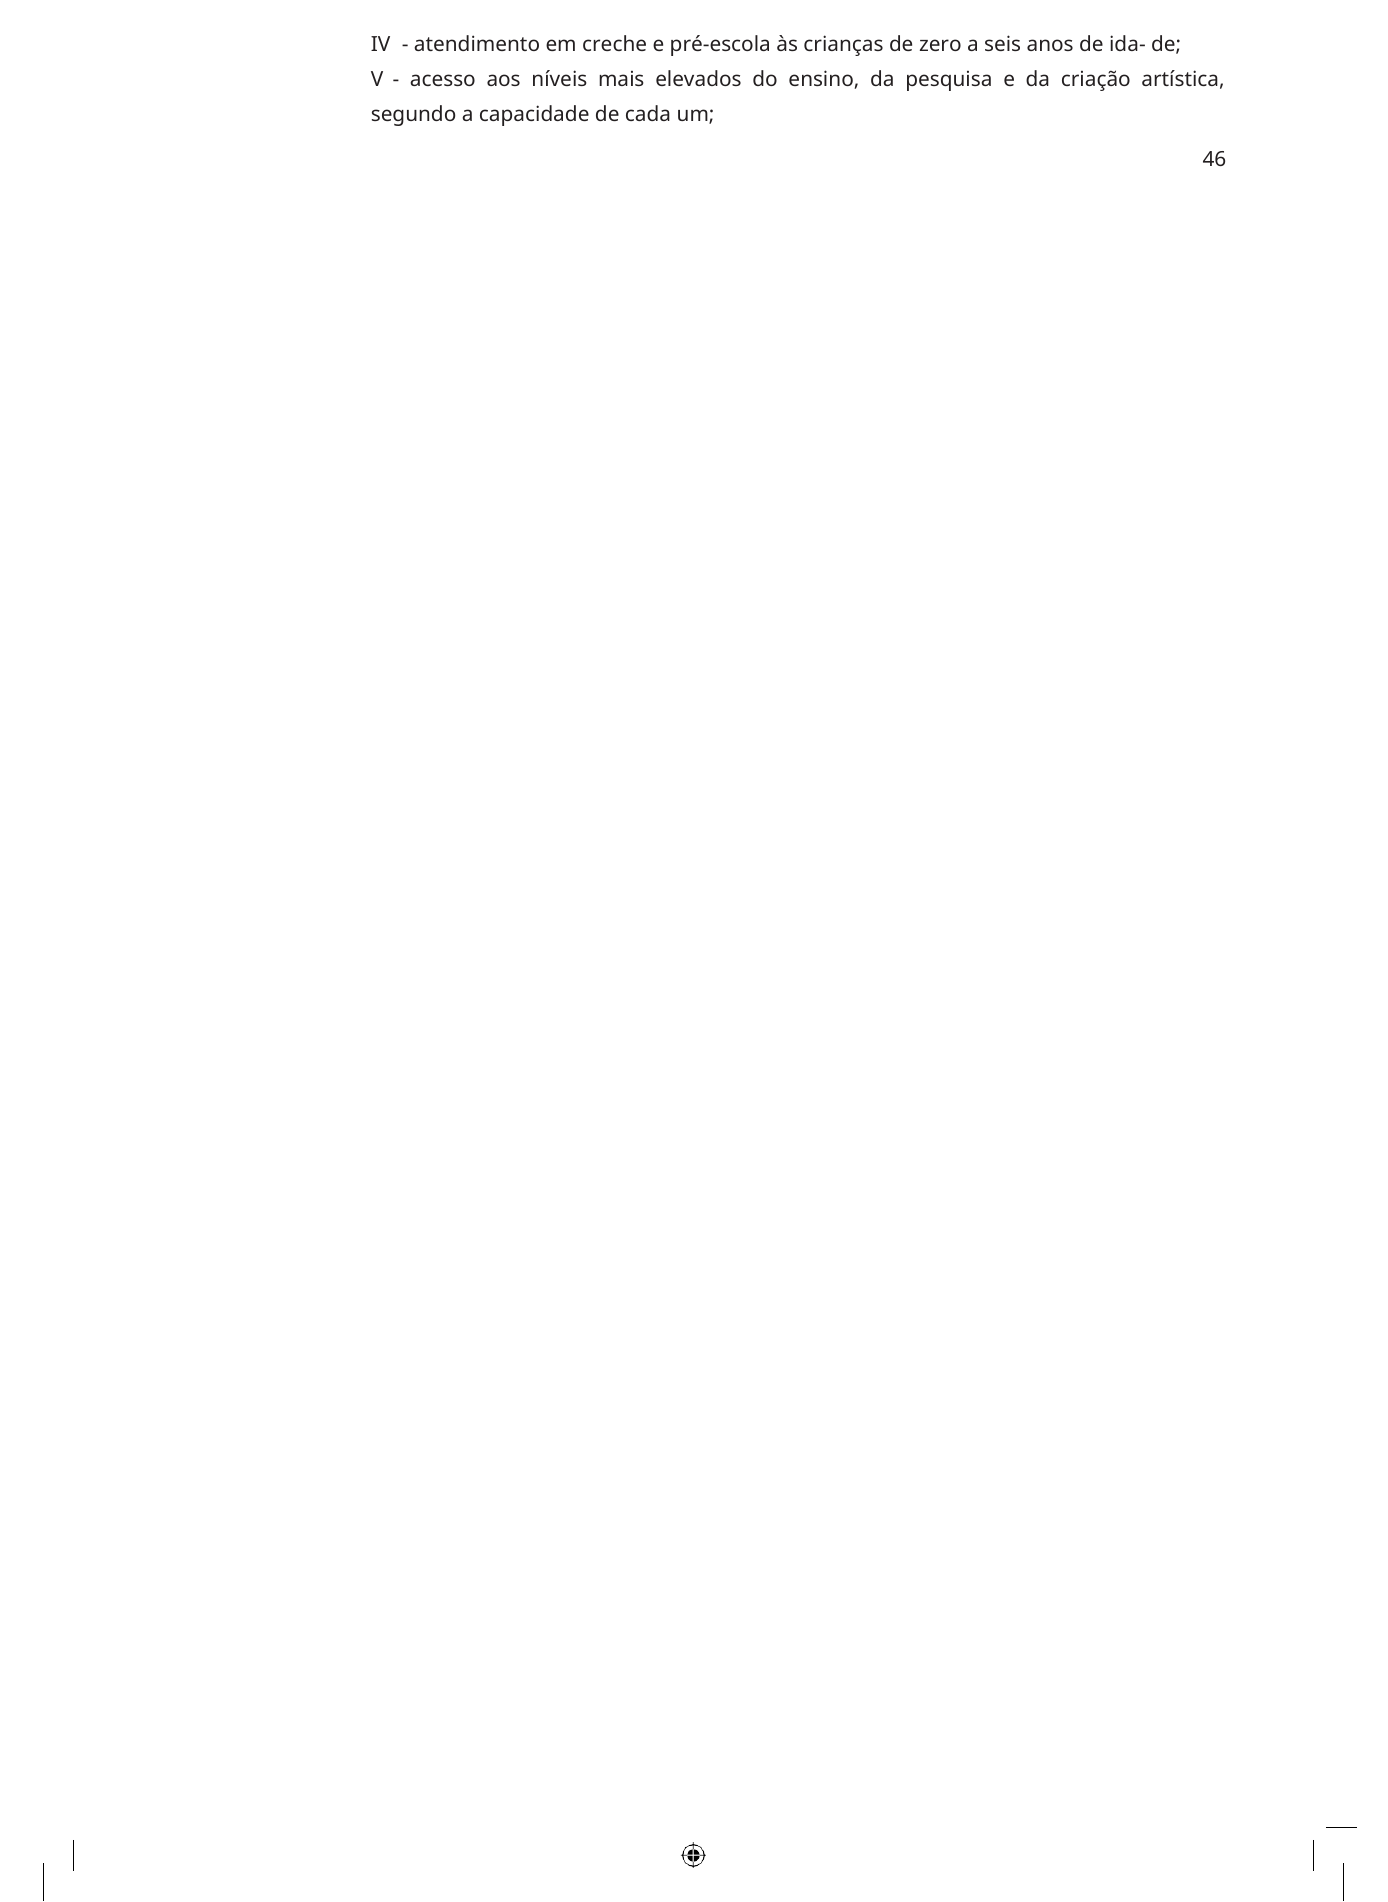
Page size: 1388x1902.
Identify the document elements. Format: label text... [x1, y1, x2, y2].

picture [680, 1842, 706, 1868]
text 46 [75, 144, 1226, 172]
list - acesso aos níveis mais elevados do ensino, da pesquisa e da criação artística, segundo a capacidade de cada um; [371, 64, 1226, 127]
list - atendimento em creche e pré-escola às crianças de zero a seis anos de ida- de; [371, 29, 1226, 58]
